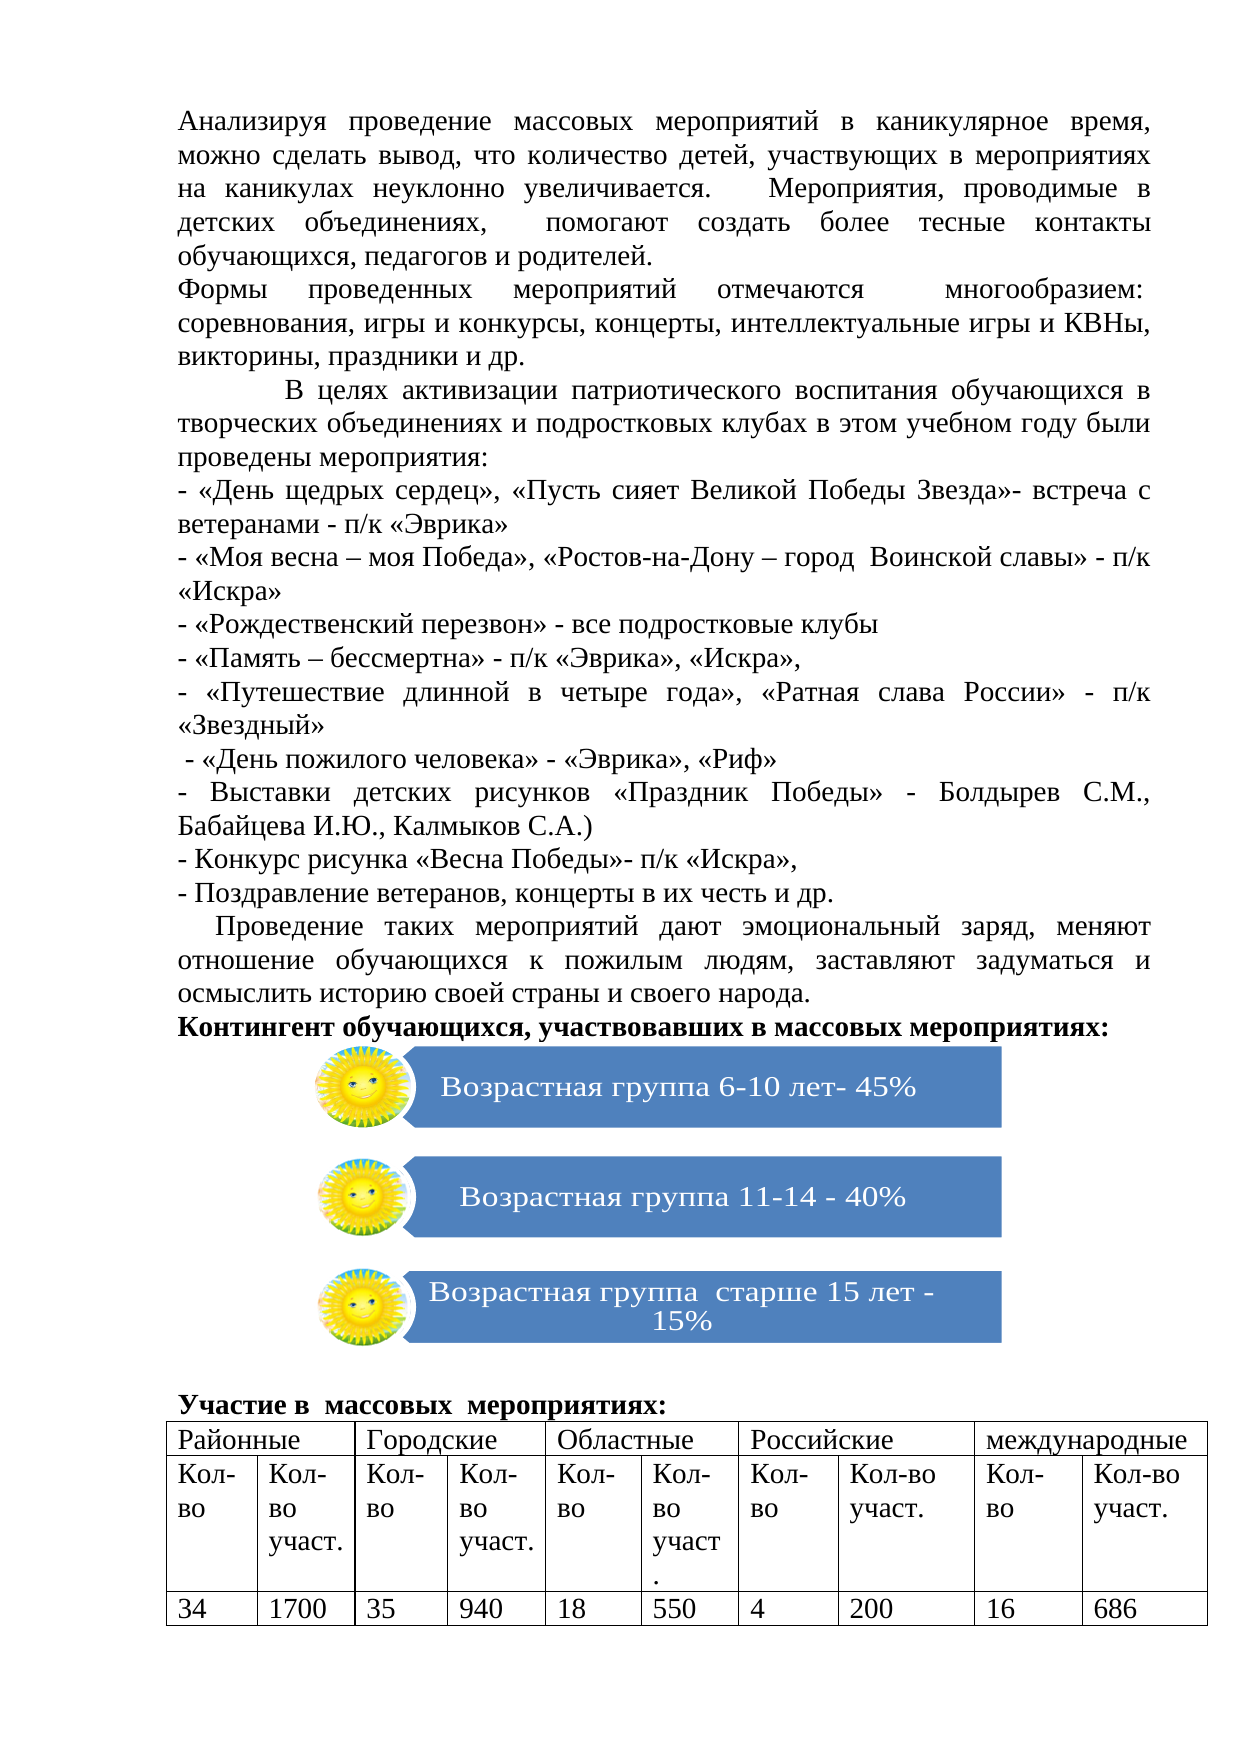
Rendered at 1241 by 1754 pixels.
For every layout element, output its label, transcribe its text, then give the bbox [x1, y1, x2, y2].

text - «День щедрых сердец», «Пусть сияет Великой Победы Звезда»- встреча с ветеранами - п/к «Эврика» [177, 472, 1152, 539]
text - Конкурс рисунка «Весна Победы»- п/к «Искра», [177, 841, 1152, 875]
text - «Путешествие длинной в четыре года», «Ратная слава России» - п/к «Звездный» [177, 674, 1152, 741]
text - Поздравление ветеранов, концерты в их честь и др. [177, 875, 1152, 908]
text Участие в массовых мероприятиях: [177, 1387, 1152, 1421]
table_header Российские [739, 1422, 974, 1455]
table_cell Кол-во [546, 1456, 641, 1591]
table_cell Кол-во участ. [258, 1456, 354, 1591]
table_cell 686 [1083, 1592, 1207, 1625]
table_cell Кол-во [167, 1456, 257, 1591]
text - «Моя весна – моя Победа», «Ростов-на-Дону – город Воинской славы» - п/к «Искра» [177, 539, 1152, 607]
text Формы проведенных мероприятий отмечаются многообразием: соревнования, игры и конкурсы, концерты, интеллектуальные игры и КВНы, викторины, праздники и др. [177, 271, 1152, 372]
table_cell 200 [839, 1592, 974, 1625]
table_cell 940 [448, 1592, 545, 1625]
table_cell 1700 [258, 1592, 354, 1625]
table_header Районные [167, 1422, 354, 1455]
table_header Городские [356, 1422, 545, 1455]
table_header Областные [546, 1422, 738, 1455]
table_cell 18 [546, 1592, 641, 1625]
table_cell Кол-во участ. [1083, 1456, 1207, 1591]
table_cell 16 [975, 1592, 1082, 1625]
table_header международные [975, 1422, 1207, 1455]
table_cell Кол-во [975, 1456, 1082, 1591]
table_cell 550 [642, 1592, 738, 1625]
table_cell Кол-во участ. [642, 1456, 738, 1591]
text Контингент обучающихся, участвовавших в массовых мероприятиях: [177, 1009, 1152, 1043]
table_cell Кол-во участ. [839, 1456, 974, 1591]
picture [315, 1157, 411, 1237]
table_cell 34 [167, 1592, 257, 1625]
text В целях активизации патриотического воспитания обучающихся в творческих объединениях и подростковых клубах в этом учебном году были проведены мероприятия: [177, 372, 1152, 472]
table_cell Кол-во [739, 1456, 838, 1591]
table_cell 35 [356, 1592, 447, 1625]
table_cell 4 [739, 1592, 838, 1625]
picture [315, 1267, 411, 1347]
text - «Память – бессмертна» - п/к «Эврика», «Искра», [177, 640, 1152, 674]
text - «Рождественский перезвон» - все подростковые клубы [177, 607, 1152, 640]
text Проведение таких мероприятий дают эмоциональный заряд, меняют отношение обучающихся к пожилым людям, заставляют задуматься и осмыслить историю своей страны и своего народа. [177, 908, 1152, 1009]
picture [315, 1047, 411, 1127]
table_cell Кол-во участ. [448, 1456, 545, 1591]
text - «День пожилого человека» - «Эврика», «Риф» [177, 741, 1152, 774]
table_cell Кол-во [356, 1456, 447, 1591]
text Анализируя проведение массовых мероприятий в каникулярное время, можно сделать вывод, что количество детей, участвующих в мероприятиях на каникулах неуклонно увеличивается. Мероприятия, проводимые в детских объединениях, помогают создать более тесные контакты обучающихся, педагогов и родителей. [177, 103, 1152, 271]
text - Выставки детских рисунков «Праздник Победы» - Болдырев С.М., Бабайцева И.Ю., Калмыков С.А.) [177, 774, 1152, 841]
